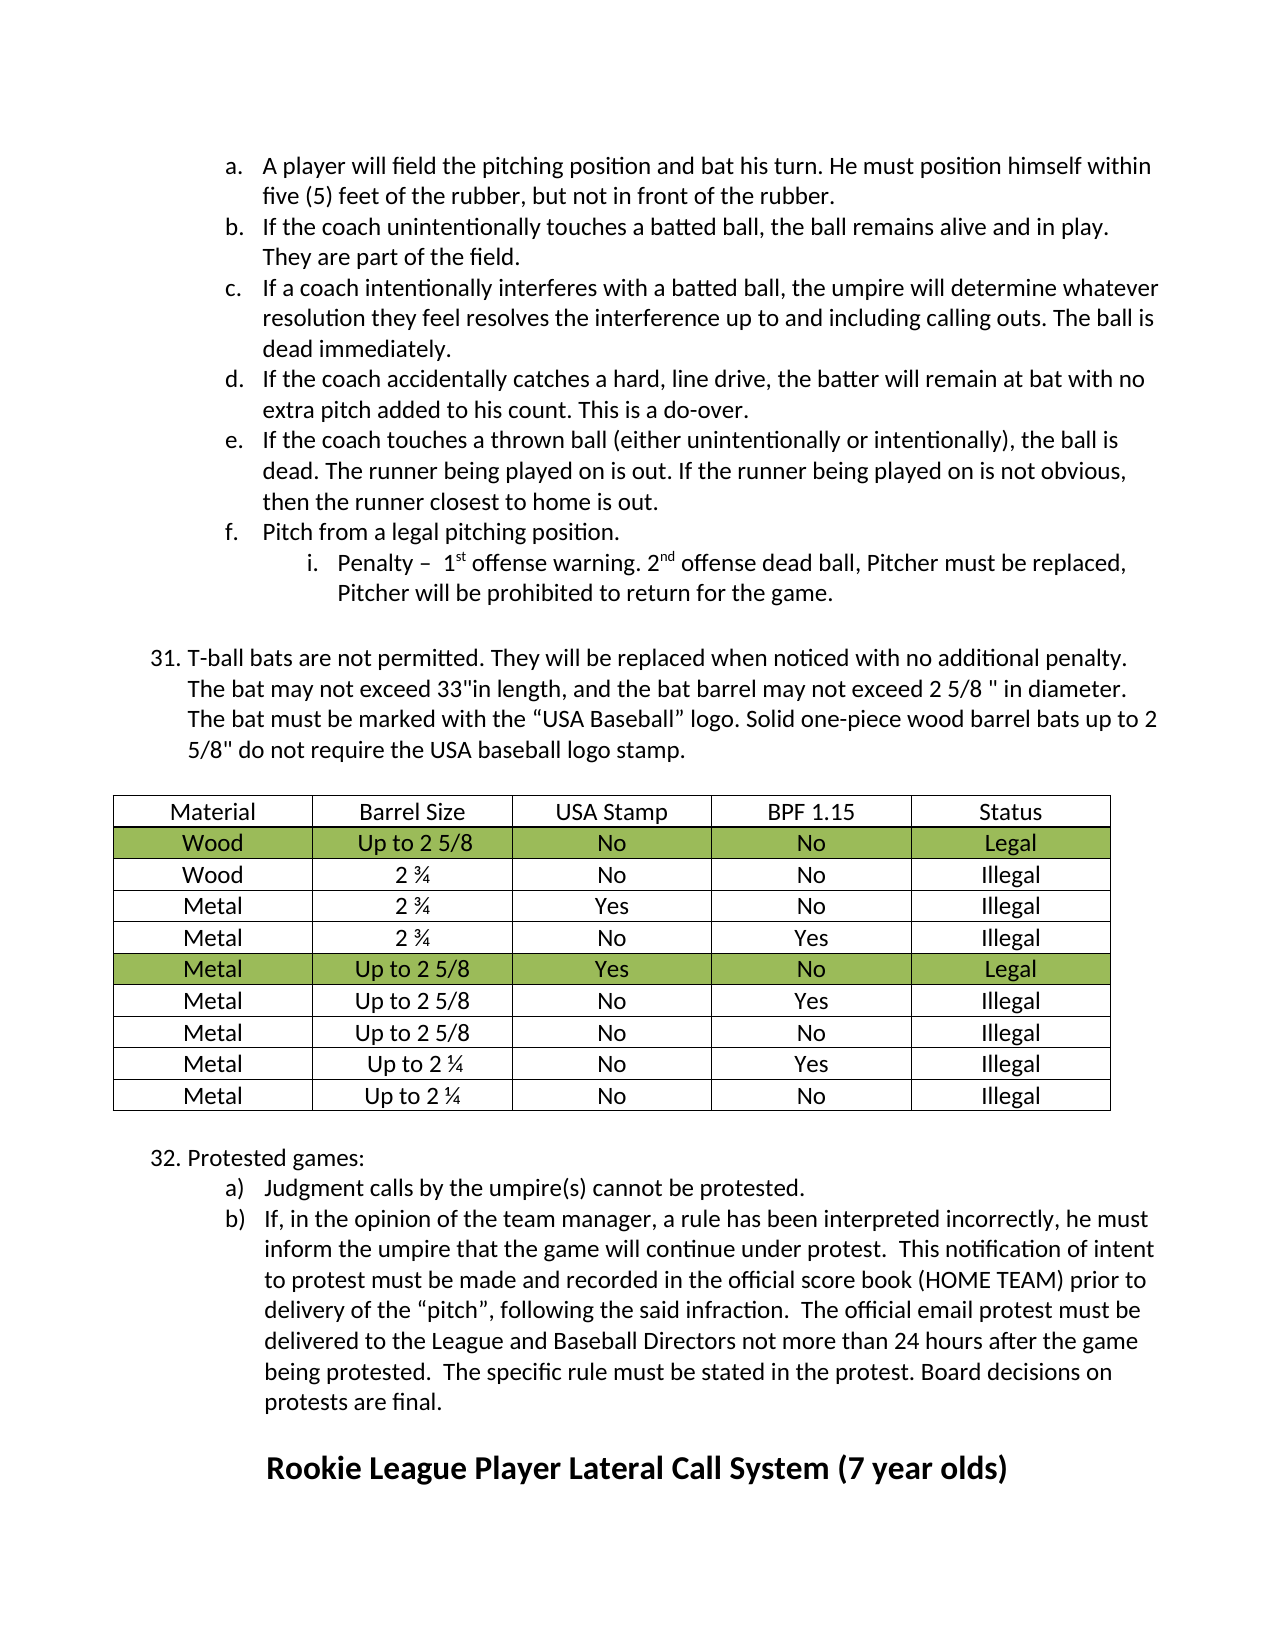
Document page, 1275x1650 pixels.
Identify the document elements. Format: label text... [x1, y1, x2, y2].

list Pitch from a legal pitching position. [225, 516, 1162, 547]
table_cell Metal [114, 1017, 312, 1047]
table_cell Up to 2 ¼ [313, 1048, 512, 1079]
table_cell Metal [114, 985, 312, 1016]
table_cell 2 ¾ [313, 922, 512, 953]
table_cell Metal [114, 954, 312, 984]
table_cell Illegal [912, 1017, 1110, 1047]
table_cell No [712, 891, 911, 921]
table_cell No [513, 1017, 711, 1047]
table_cell Metal [114, 1048, 312, 1079]
table_cell No [513, 859, 711, 889]
table_cell No [712, 1017, 911, 1047]
table_cell Legal [912, 954, 1110, 984]
list Judgment calls by the umpire(s) cannot be protested. [225, 1172, 1162, 1203]
table_header Status [912, 796, 1110, 826]
table_cell Up to 2 ¼ [313, 1080, 512, 1110]
table_cell Legal [912, 828, 1110, 858]
table_cell Illegal [912, 985, 1110, 1016]
table_header USA Stamp [513, 796, 711, 826]
table_cell Wood [114, 828, 312, 858]
table_cell No [513, 1080, 711, 1110]
list If the coach unintentionally touches a batted ball, the ball remains alive and in play. They are part of the field. [225, 211, 1162, 272]
text Rookie League Player Lateral Call System (7 year olds) [112, 1447, 1162, 1488]
table_cell No [712, 859, 911, 889]
table_header Material [114, 796, 312, 826]
table_cell Illegal [912, 1080, 1110, 1110]
table_cell 2 ¾ [313, 859, 512, 889]
table_cell Illegal [912, 1048, 1110, 1079]
list If the coach accidentally catches a hard, line drive, the batter will remain at bat with no extra pitch added to his count. This is a do-over. [225, 364, 1162, 425]
table_cell No [513, 922, 711, 953]
table_cell Yes [513, 891, 711, 921]
table_cell Wood [114, 859, 312, 889]
table_cell 2 ¾ [313, 891, 512, 921]
table_cell Illegal [912, 859, 1110, 889]
table_cell No [712, 1080, 911, 1110]
table_cell Yes [712, 922, 911, 953]
table_cell Yes [712, 985, 911, 1016]
list Penalty – 1st offense warning. 2nd offense dead ball, Pitcher must be replaced, Pitcher will be prohibited to return for the game. [319, 547, 1162, 608]
table_cell Illegal [912, 891, 1110, 921]
table_cell Metal [114, 922, 312, 953]
table_cell No [513, 828, 711, 858]
list If a coach intentionally interferes with a batted ball, the umpire will determine whatever resolution they feel resolves the interference up to and including calling outs. The ball is dead immediately. [225, 272, 1162, 364]
table_cell Up to 2 5/8 [313, 1017, 512, 1047]
table_header BPF 1.15 [712, 796, 911, 826]
table_cell Metal [114, 891, 312, 921]
table_cell Up to 2 5/8 [313, 954, 512, 984]
table_cell Up to 2 5/8 [313, 828, 512, 858]
table_cell No [712, 954, 911, 984]
table_cell Yes [712, 1048, 911, 1079]
table_cell No [513, 985, 711, 1016]
list T-ball bats are not permitted. They will be replaced when noticed with no additional penalty. The bat may not exceed 33"in length, and the bat barrel may not exceed 2 5/8 " in diameter. The bat must be marked with the “USA Baseball” logo. Solid one-piece wood barrel bats up to 2 5/8" do not require the USA baseball logo stamp. [150, 642, 1162, 764]
table_header Barrel Size [313, 796, 512, 826]
list Protested games: [150, 1142, 1162, 1172]
table_cell Up to 2 5/8 [313, 985, 512, 1016]
table_cell No [513, 1048, 711, 1079]
table_cell Yes [513, 954, 711, 984]
list If the coach touches a thrown ball (either unintentionally or intentionally), the ball is dead. The runner being played on is out. If the runner being played on is not obvious, then the runner closest to home is out. [225, 425, 1162, 516]
list If, in the opinion of the team manager, a rule has been interpreted incorrectly, he must inform the umpire that the game will continue under protest. This notification of intent to protest must be made and recorded in the official score book (HOME TEAM) prior to delivery of the “pitch”, following the said infraction. The official email protest must be delivered to the League and Baseball Directors not more than 24 hours after the game being protested. The specific rule must be stated in the protest. Board decisions on protests are final. [225, 1203, 1162, 1417]
table_cell No [712, 828, 911, 858]
table_cell Illegal [912, 922, 1110, 953]
list A player will field the pitching position and bat his turn. He must position himself within five (5) feet of the rubber, but not in front of the rubber. [225, 150, 1162, 211]
table_cell Metal [114, 1080, 312, 1110]
